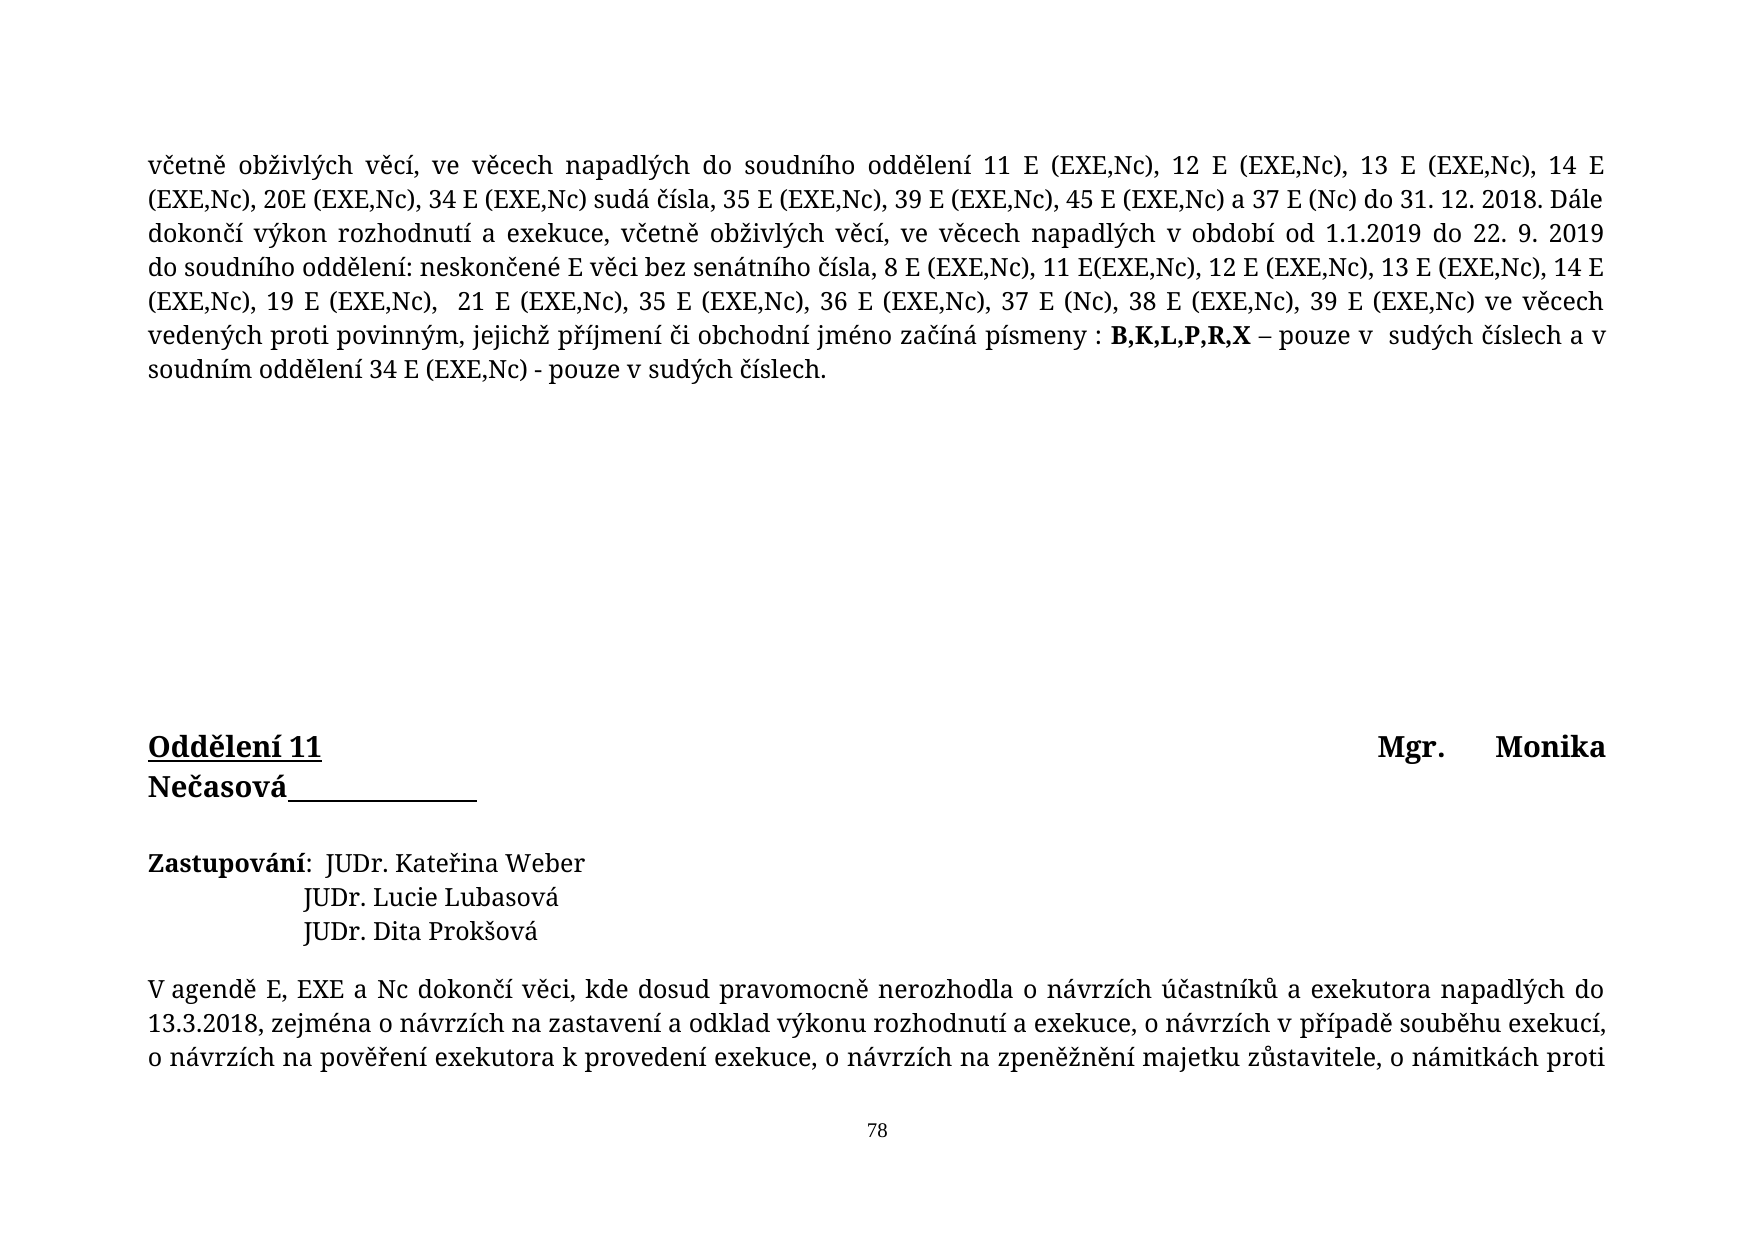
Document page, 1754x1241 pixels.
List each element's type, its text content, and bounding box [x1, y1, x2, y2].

text Zastupování: JUDr. Kateřina Weber [148, 846, 1606, 880]
text JUDr. Lucie Lubasová [148, 880, 1606, 914]
text JUDr. Dita Prokšová [148, 914, 1606, 948]
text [148, 148, 1606, 386]
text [148, 972, 1606, 1074]
text Oddělení 11 Mgr. Monika Nečasová [148, 727, 1606, 806]
